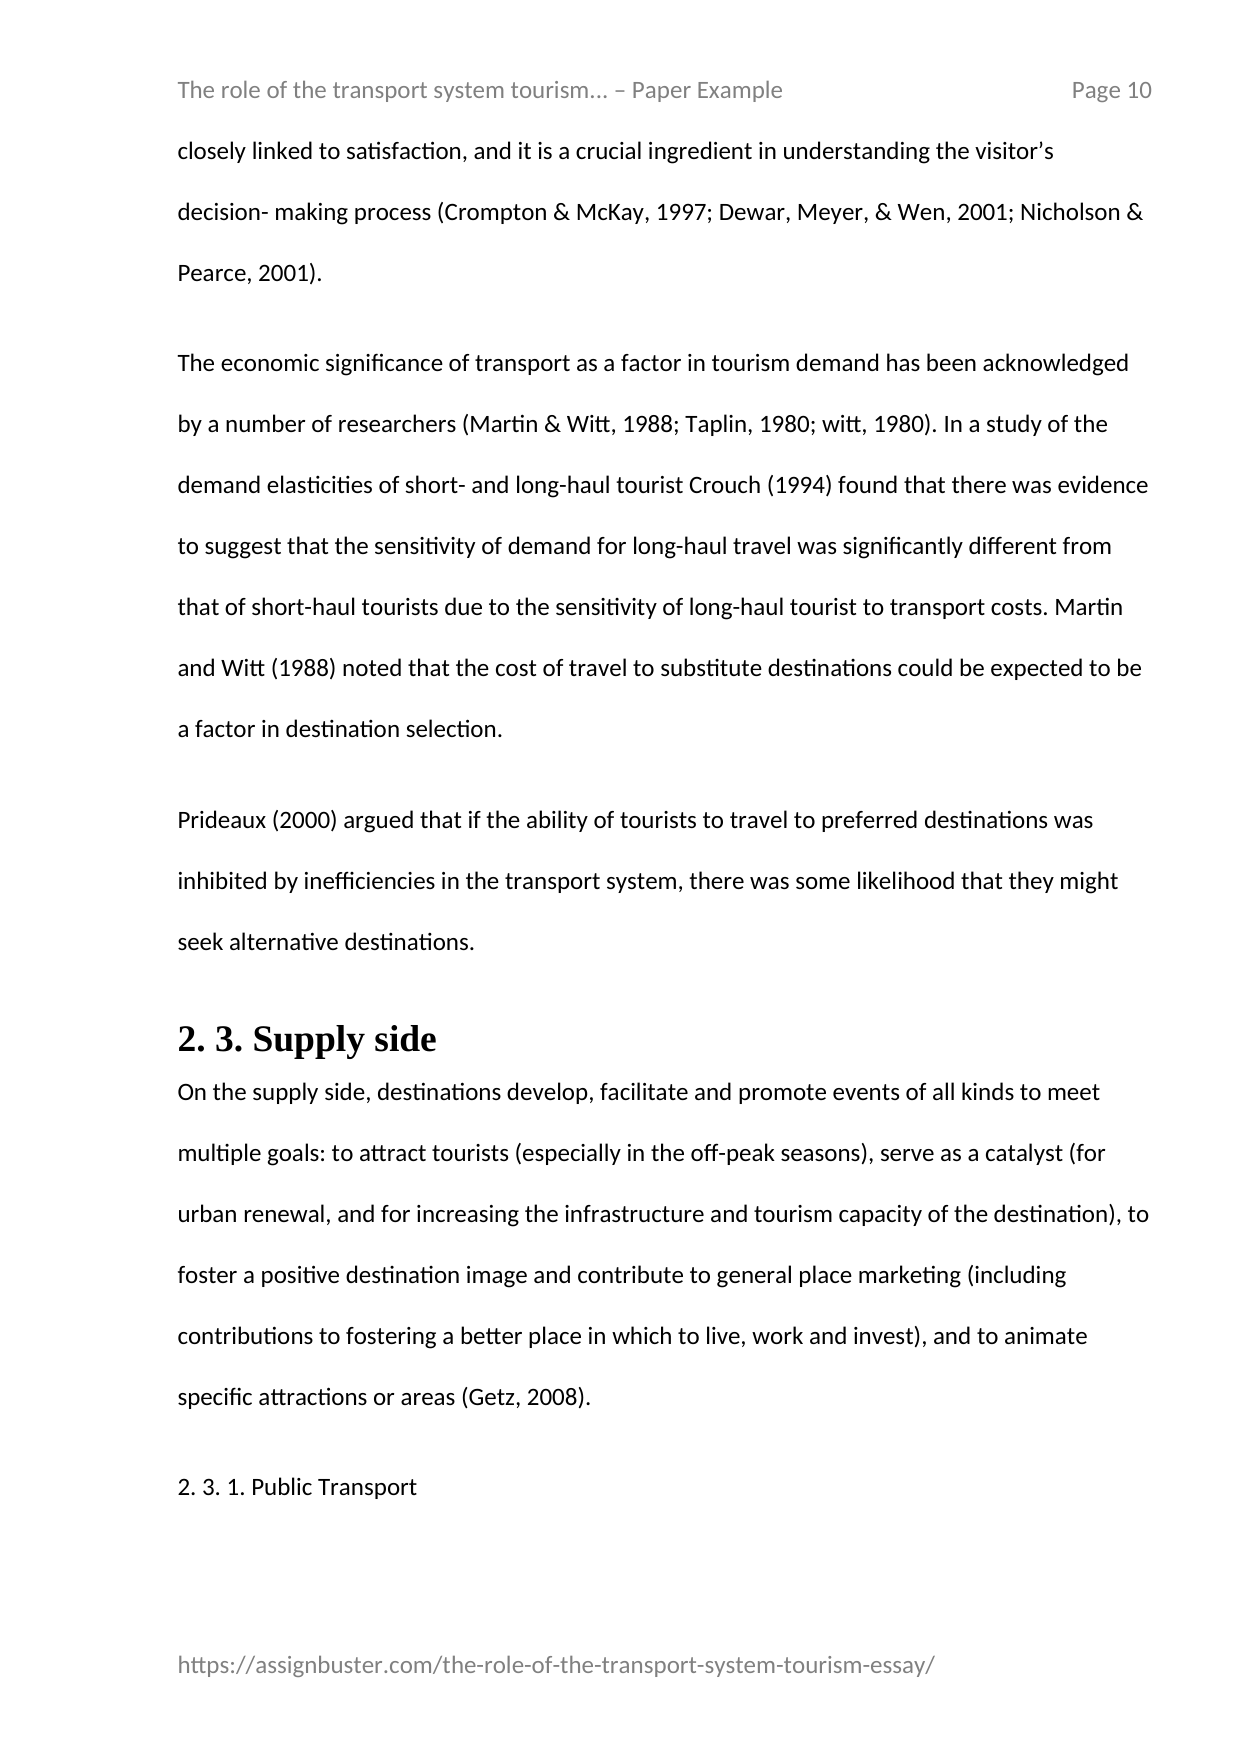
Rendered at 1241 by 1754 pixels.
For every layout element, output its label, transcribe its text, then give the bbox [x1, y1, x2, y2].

text 2. 3. 1. Public Transport [177, 1472, 1152, 1502]
subtitle 2. 3. Supply side [177, 1017, 1152, 1060]
text The economic significance of transport as a factor in tourism demand has been acknowledged by a number of researchers (Martin & Witt, 1988; Taplin, 1980; witt, 1980). In a study of the demand elasticities of short- and long-haul tourist Crouch (1994) found that there was evidence to suggest that the sensitivity of demand for long-haul travel was significantly different from that of short-haul tourists due to the sensitivity of long-haul tourist to transport costs. Martin and Witt (1988) noted that the cost of travel to substitute destinations could be expected to be a factor in destination selection. [177, 347, 1152, 744]
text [177, 135, 1152, 287]
text On the supply side, destinations develop, facilitate and promote events of all kinds to meet multiple goals: to attract tourists (especially in the off-peak seasons), serve as a catalyst (for urban renewal, and for increasing the infrastructure and tourism capacity of the destination), to foster a positive destination image and contribute to general place marketing (including contributions to fostering a better place in which to live, work and invest), and to animate specific attractions or areas (Getz, 2008). [177, 1076, 1152, 1412]
text Prideaux (2000) argued that if the ability of tourists to travel to preferred destinations was inhibited by inefficiencies in the transport system, there was some likelihood that they might seek alternative destinations. [177, 804, 1152, 957]
